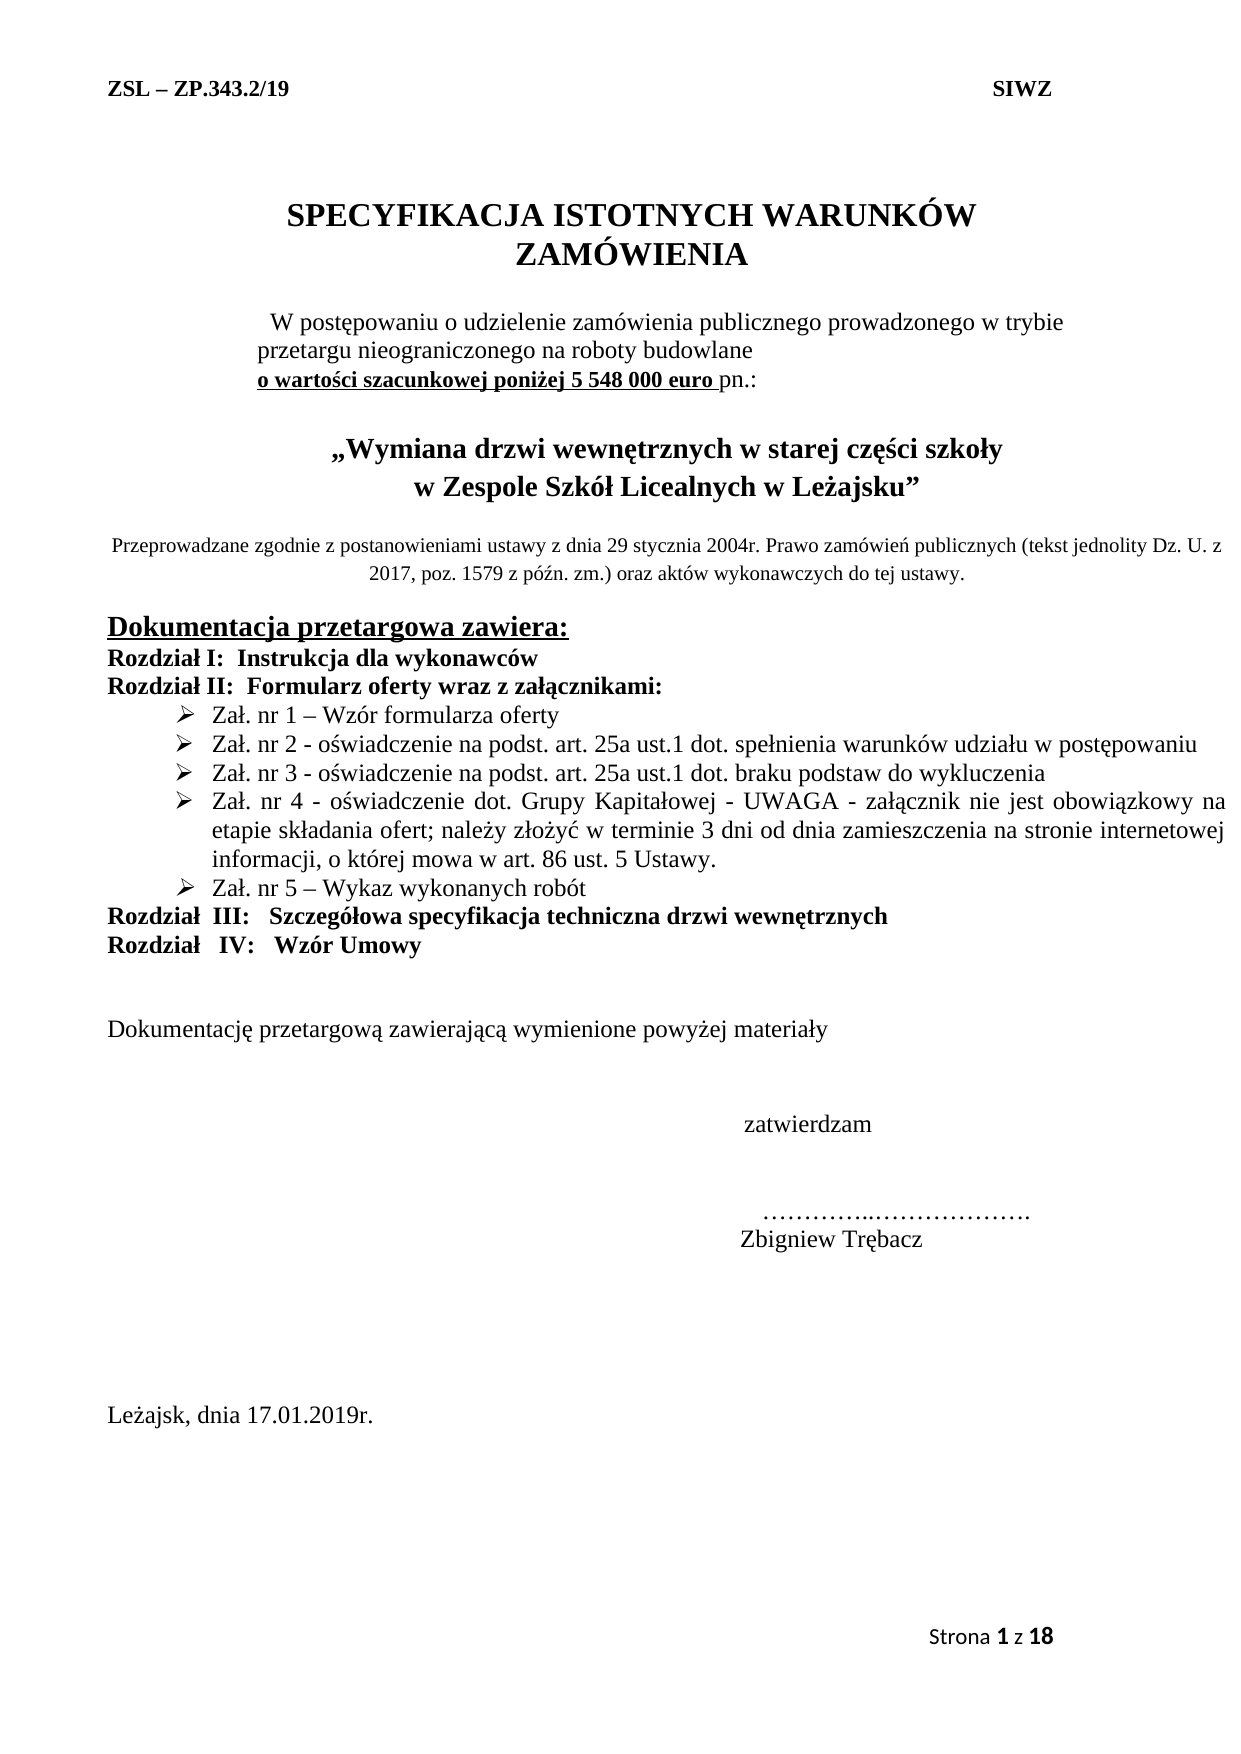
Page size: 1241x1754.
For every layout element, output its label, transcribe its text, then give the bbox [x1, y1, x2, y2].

text Zbigniew Trębacz [557, 1224, 1030, 1253]
text w Zespole Szkół Licealnych w Leżajsku” [107, 469, 1227, 503]
text Dokumentację przetargową zawierającą wymienione powyżej materiały [107, 1017, 1227, 1042]
text Leżajsk, dnia 17.01.2019r. [107, 1403, 1227, 1428]
text SPECYFIKACJA ISTOTNYCH WARUNKÓW ZAMÓWIENIA [283, 196, 980, 272]
text Rozdział II: Formularz oferty wraz z załącznikami: [107, 671, 1227, 700]
list Zał. nr 2 - oświadczenie na podst. art. 25a ust.1 dot. spełnienia warunków udziału w postępowaniu [174, 729, 1227, 758]
text …………..………………. [107, 1196, 1030, 1224]
text zatwierdzam [482, 1109, 1059, 1138]
list Zał. nr 3 - oświadczenie na podst. art. 25a ust.1 dot. braku podstaw do wykluczenia [174, 758, 1227, 786]
text W postępowaniu o udzielenie zamówienia publicznego prowadzonego w trybie [107, 310, 1227, 335]
text „Wymiana drzwi wewnętrznych w starej części szkoły [107, 431, 1227, 464]
list Zał. nr 4 - oświadczenie dot. Grupy Kapitałowej - UWAGA - załącznik nie jest obowiązkowy na etapie składania ofert; należy złożyć w terminie 3 dni od dnia zamieszczenia na stronie internetowej informacji, o której mowa w art. 86 ust. 5 Ustawy. [174, 786, 1227, 873]
text Rozdział III: Szczegółowa specyfikacja techniczna drzwi wewnętrznych [107, 901, 1227, 930]
text Rozdział I: Instrukcja dla wykonawców [107, 643, 1227, 671]
list Zał. nr 1 – Wzór formularza oferty [174, 700, 1229, 729]
text Dokumentacja przetargowa zawiera: [107, 609, 1227, 643]
list Zał. nr 5 – Wykaz wykonanych robót [174, 873, 1229, 901]
text Rozdział IV: Wzór Umowy [107, 930, 1227, 959]
text Przeprowadzane zgodnie z postanowieniami ustawy z dnia 29 stycznia 2004r. Prawo zamówień publicznych (tekst jednolity Dz. U. z 2017, poz. 1579 z późn. zm.) oraz aktów wykonawczych do tej ustawy. [107, 533, 1227, 585]
text przetargu nieograniczonego na roboty budowlane [182, 335, 1229, 364]
text o wartości szacunkowej poniżej 5 548 000 euro pn.: [182, 364, 1229, 392]
